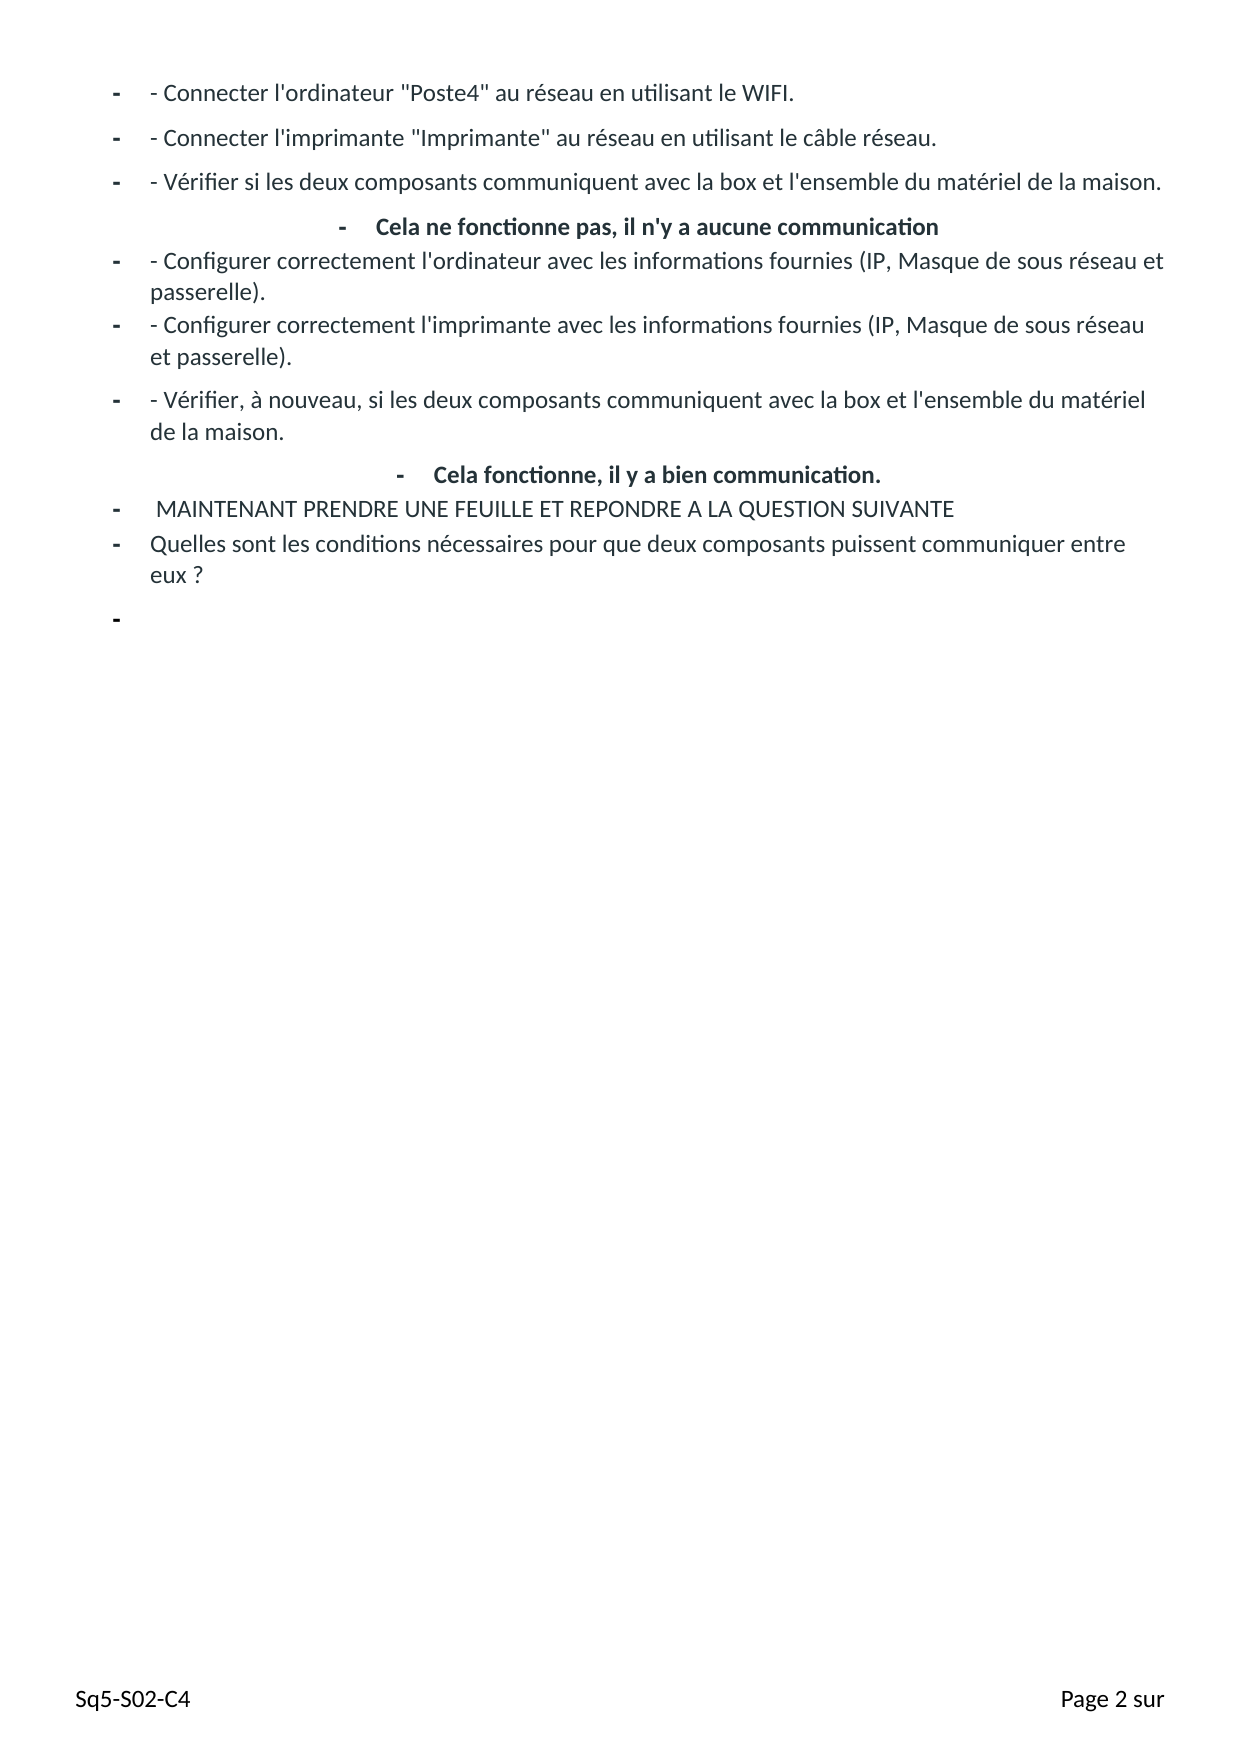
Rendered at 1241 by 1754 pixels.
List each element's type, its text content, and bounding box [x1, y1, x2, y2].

list - Vérifier, à nouveau, si les deux composants communiquent avec la box et l'ensemble du matériel de la maison. [112, 382, 1165, 447]
list - Connecter l'imprimante "Imprimante" au réseau en utilisant le câble réseau. [112, 119, 1165, 153]
list Quelles sont les conditions nécessaires pour que deux composants puissent communiquer entre eux ? [112, 525, 1165, 590]
list - Connecter l'ordinateur "Poste4" au réseau en utilisant le WIFI. [112, 75, 1165, 109]
list - Configurer correctement l'imprimante avec les informations fournies (IP, Masque de sous réseau et passerelle). [112, 307, 1165, 372]
list MAINTENANT PRENDRE UNE FEUILLE ET REPONDRE A LA QUESTION SUIVANTE [112, 491, 1165, 525]
list - Vérifier si les deux composants communiquent avec la box et l'ensemble du matériel de la maison. [112, 164, 1165, 198]
list Cela fonctionne, il y a bien communication. [112, 457, 1165, 491]
list - Configurer correctement l'ordinateur avec les informations fournies (IP, Masque de sous réseau et passerelle). [112, 242, 1165, 307]
list Cela ne fonctionne pas, il n'y a aucune communication [112, 208, 1165, 242]
